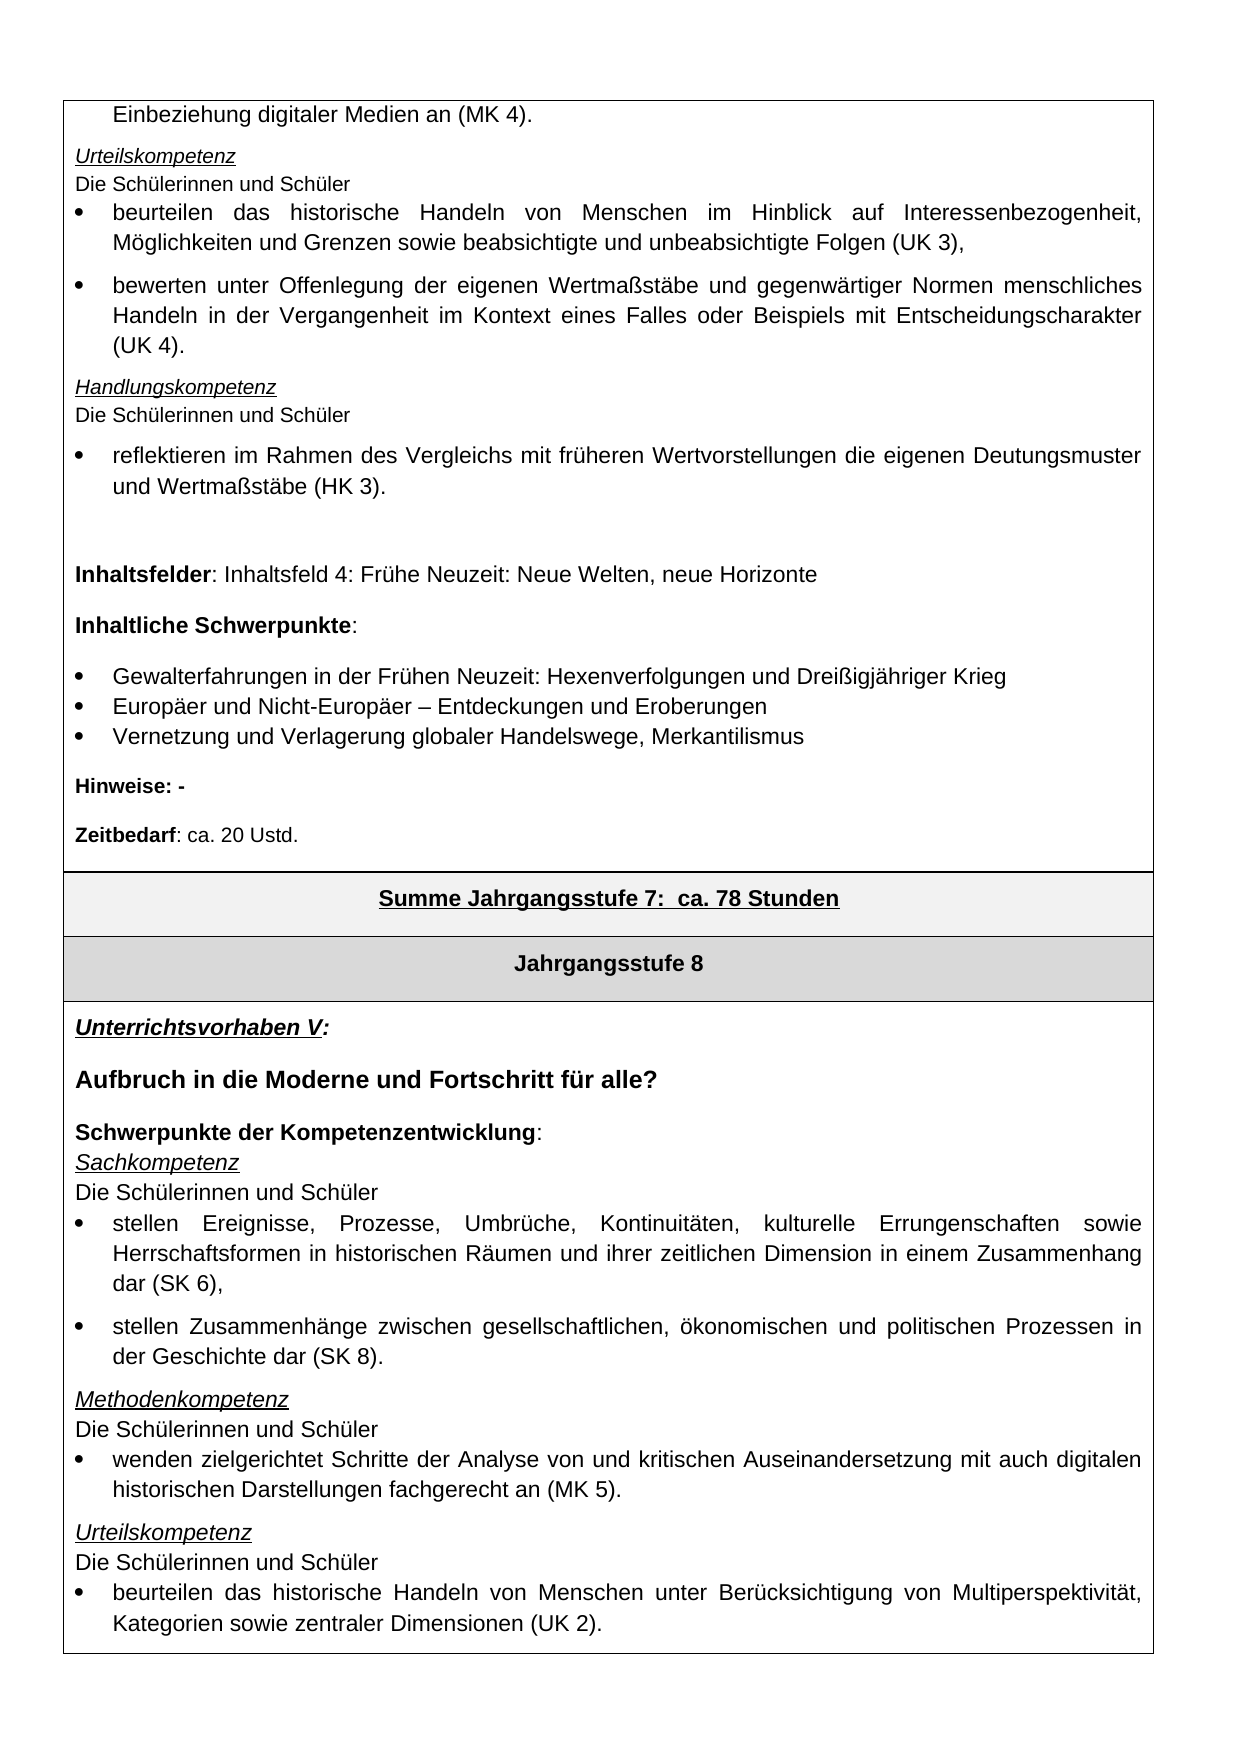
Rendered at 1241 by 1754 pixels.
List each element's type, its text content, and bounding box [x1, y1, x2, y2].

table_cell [64, 101, 1153, 871]
table_cell Jahrgangsstufe 8 [64, 937, 1153, 1001]
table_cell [64, 1002, 1153, 1653]
table_cell Summe Jahrgangsstufe 7: ca. 78 Stunden [64, 873, 1153, 936]
